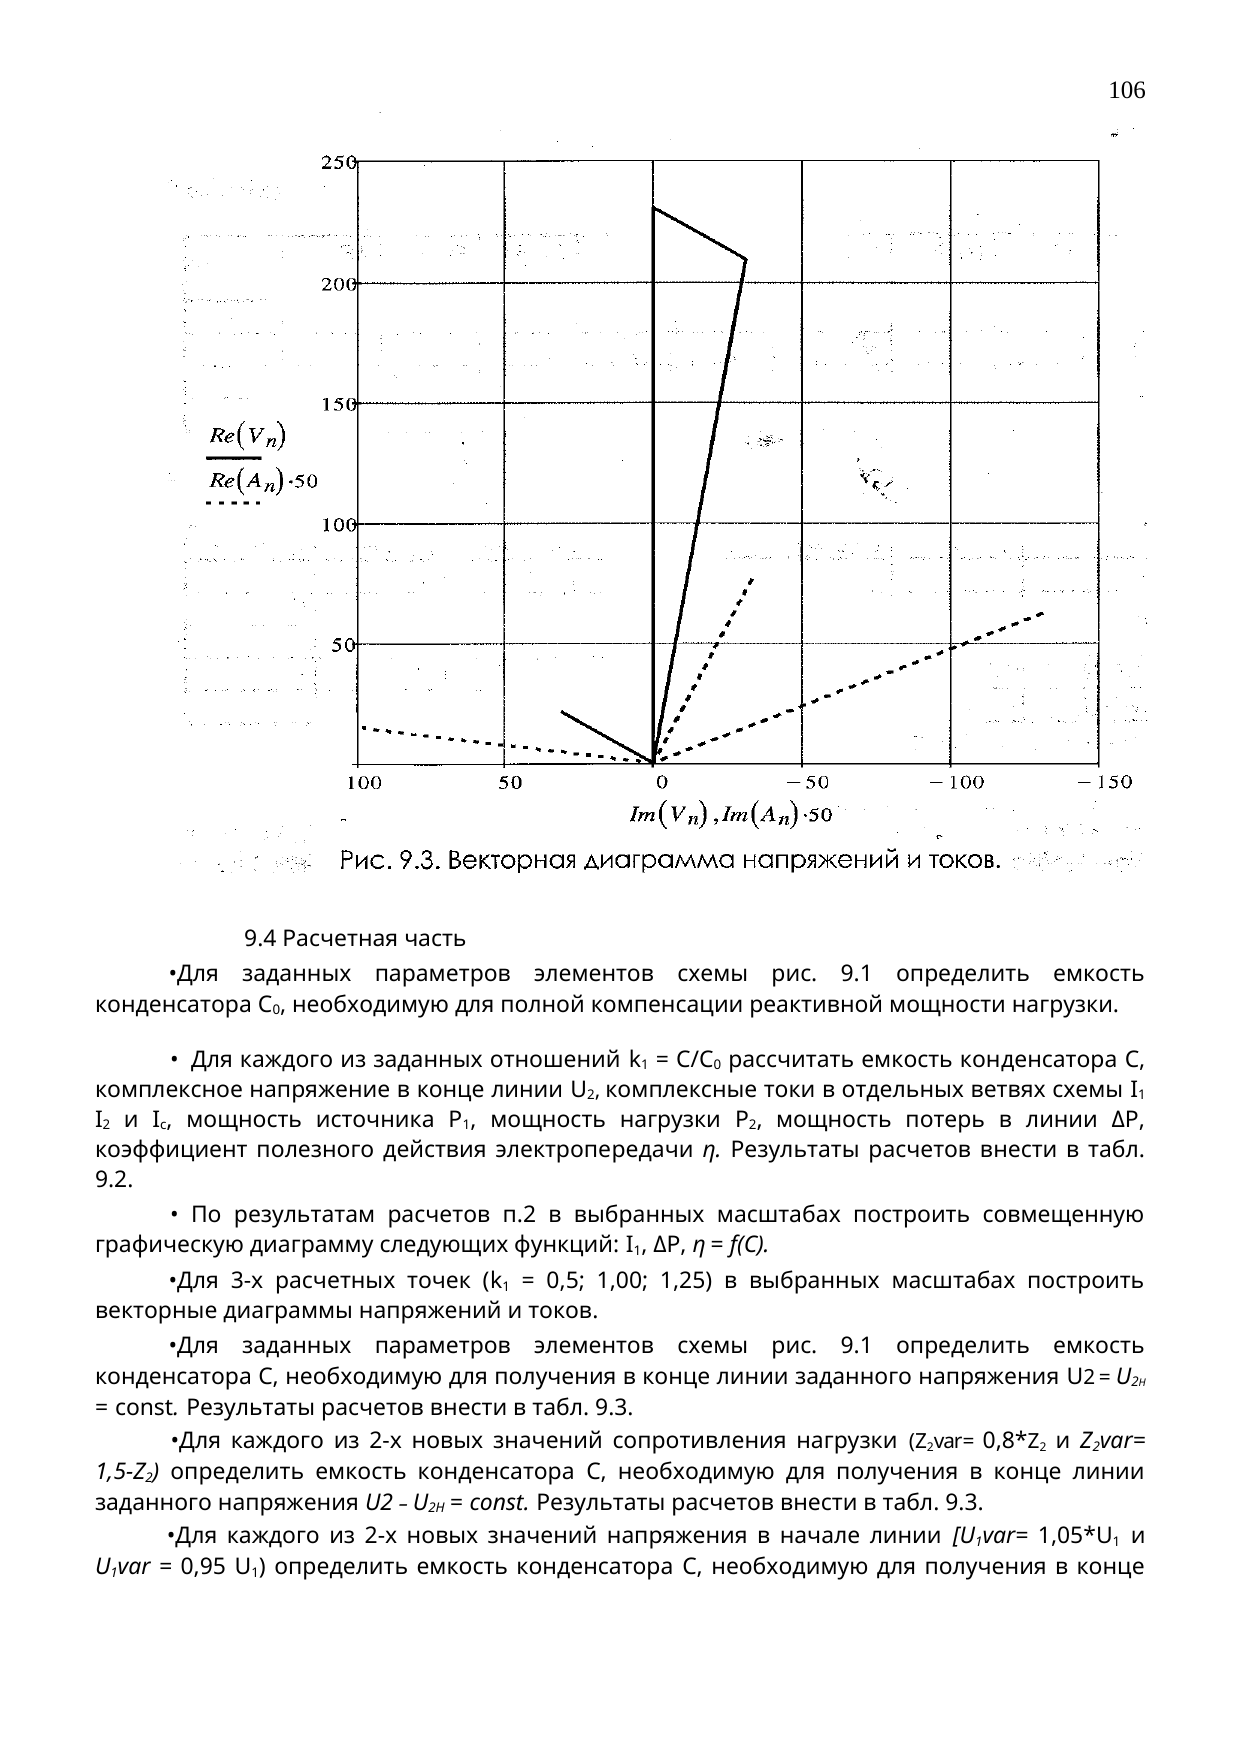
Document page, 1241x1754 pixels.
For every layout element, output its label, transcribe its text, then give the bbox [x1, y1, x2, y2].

picture [168, 103, 1148, 876]
text •Для 3-х расчетных точек (k1 = 0,5; 1,00; 1,25) в выбранных масштабах построить векторные диаграммы напряжений и токов. [95, 1264, 1146, 1324]
list Для каждого из заданных отношений k1 = С/С0 рассчитать емкость конденсатора С, комплексное напряжение в конце линии U2, комплексные токи в отдельных ветвях схемы I1 I2 и Ic, мощность источника Р1, мощность нагрузки Р2, мощность потерь в линии ΔР, коэффициент полезного действия электропередачи η. Результаты расчетов внести в табл. 9.2. [95, 1043, 1146, 1193]
list По результатам расчетов п.2 в выбранных масштабах построить совмещенную графическую диаграмму следующих функций: I1, ΔР, η = f(C). [95, 1198, 1146, 1258]
text 9.4 Расчетная часть [170, 922, 1146, 953]
text •Для каждого из 2-х новых значений сопротивления нагрузки (Z2var= 0,8*Z2 и Z2var= 1,5-Z2) определить емкость конденсатора С, необходимую для получения в конце линии заданного напряжения U2 – U2H = const. Результаты расчетов внести в табл. 9.3. [95, 1424, 1146, 1516]
text •Для заданных параметров элементов схемы рис. 9.1 определить емкость конденсатора С0, необходимую для полной компенсации реактивной мощности нагрузки. [95, 957, 1146, 1018]
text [95, 1519, 1146, 1581]
text •Для заданных параметров элементов схемы рис. 9.1 определить емкость конденсатора С, необходимую для получения в конце линии заданного напряжения U2 = U2н = const. Результаты расчетов внести в табл. 9.3. [95, 1329, 1146, 1421]
